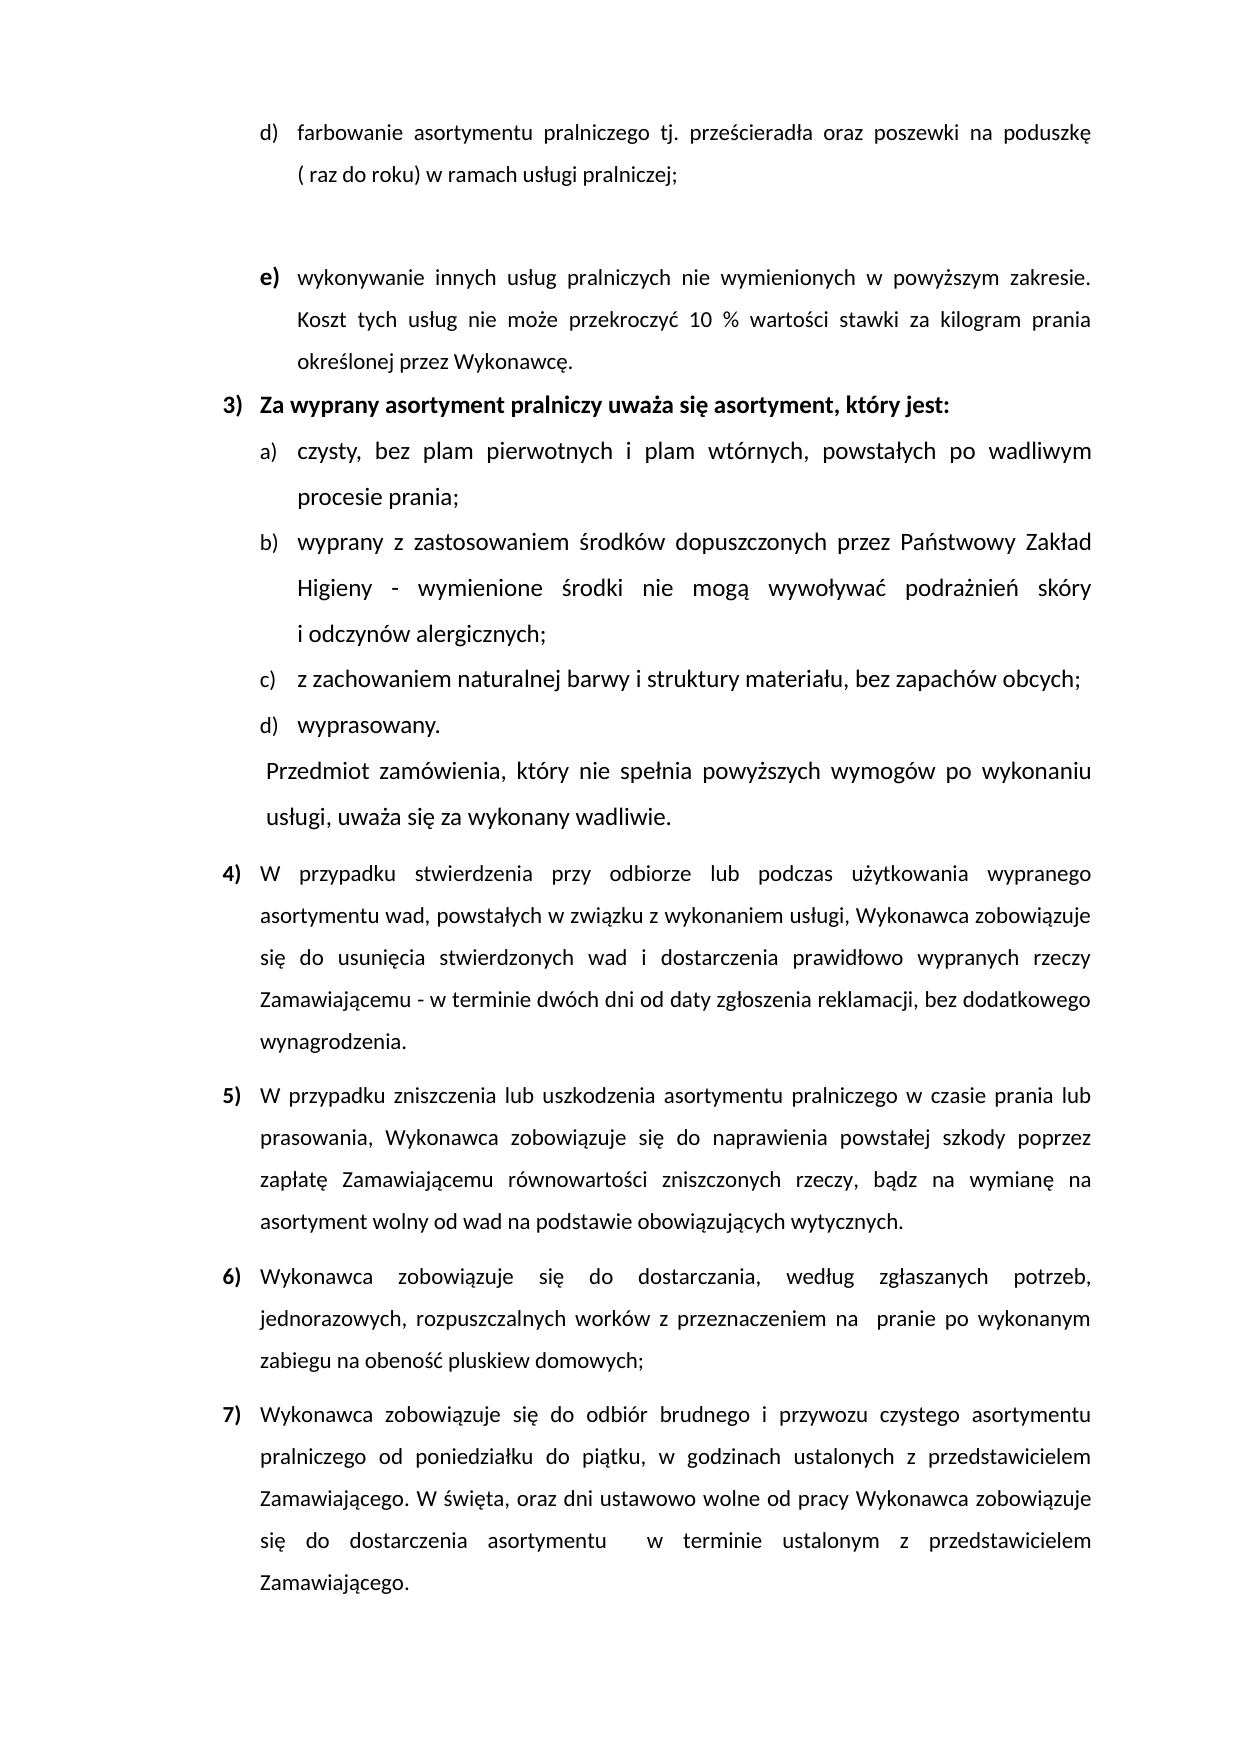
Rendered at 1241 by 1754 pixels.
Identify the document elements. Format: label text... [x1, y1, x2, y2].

list W przypadku stwierdzenia przy odbiorze lub podczas użytkowania wypranego asortymentu wad, powstałych w związku z wykonaniem usługi, Wykonawca zobowiązuje się do usunięcia stwierdzonych wad i dostarczenia prawidłowo wypranych rzeczy Zamawiającemu - w terminie dwóch dni od daty zgłoszenia reklamacji, bez dodatkowego wynagrodzenia. [222, 859, 1092, 1055]
list wyprany z zastosowaniem środków dopuszczonych przez Państwowy Zakład Higieny - wymienione środki nie mogą wywoływać podrażnień skóry i odczynów alergicznych; [259, 526, 1092, 648]
list czysty, bez plam pierwotnych i plam wtórnych, powstałych po wadliwym procesie prania; [259, 435, 1092, 511]
text Przedmiot zamówienia, który nie spełnia powyższych wymogów po wykonaniu usługi, uważa się za wykonany wadliwie. [266, 755, 1092, 831]
list Wykonawca zobowiązuje się do dostarczania, według zgłaszanych potrzeb, jednorazowych, rozpuszczalnych worków z przeznaczeniem na pranie po wykonanym zabiegu na obeność pluskiew domowych; [222, 1262, 1092, 1374]
list Za wyprany asortyment pralniczy uważa się asortyment, który jest: [222, 389, 1092, 420]
list W przypadku zniszczenia lub uszkodzenia asortymentu pralniczego w czasie prania lub prasowania, Wykonawca zobowiązuje się do naprawienia powstałej szkody poprzez zapłatę Zamawiającemu równowartości zniszczonych rzeczy, bądz na wymianę na asortyment wolny od wad na podstawie obowiązujących wytycznych. [222, 1081, 1092, 1235]
list Wykonawca zobowiązuje się do odbiór brudnego i przywozu czystego asortymentu pralniczego od poniedziałku do piątku, w godzinach ustalonych z przedstawicielem Zamawiającego. W święta, oraz dni ustawowo wolne od pracy Wykonawca zobowiązuje się do dostarczenia asortymentu w terminie ustalonym z przedstawicielem Zamawiającego. [222, 1400, 1092, 1596]
list wyprasowany. [259, 709, 1092, 740]
list farbowanie asortymentu pralniczego tj. prześcieradła oraz poszewki na poduszkę ( raz do roku) w ramach usługi pralniczej; [259, 118, 1092, 188]
list z zachowaniem naturalnej barwy i struktury materiału, bez zapachów obcych; [259, 663, 1092, 694]
list wykonywanie innych usług pralniczych nie wymienionych w powyższym zakresie. Koszt tych usług nie może przekroczyć 10 % wartości stawki za kilogram prania określonej przez Wykonawcę. [259, 261, 1092, 375]
